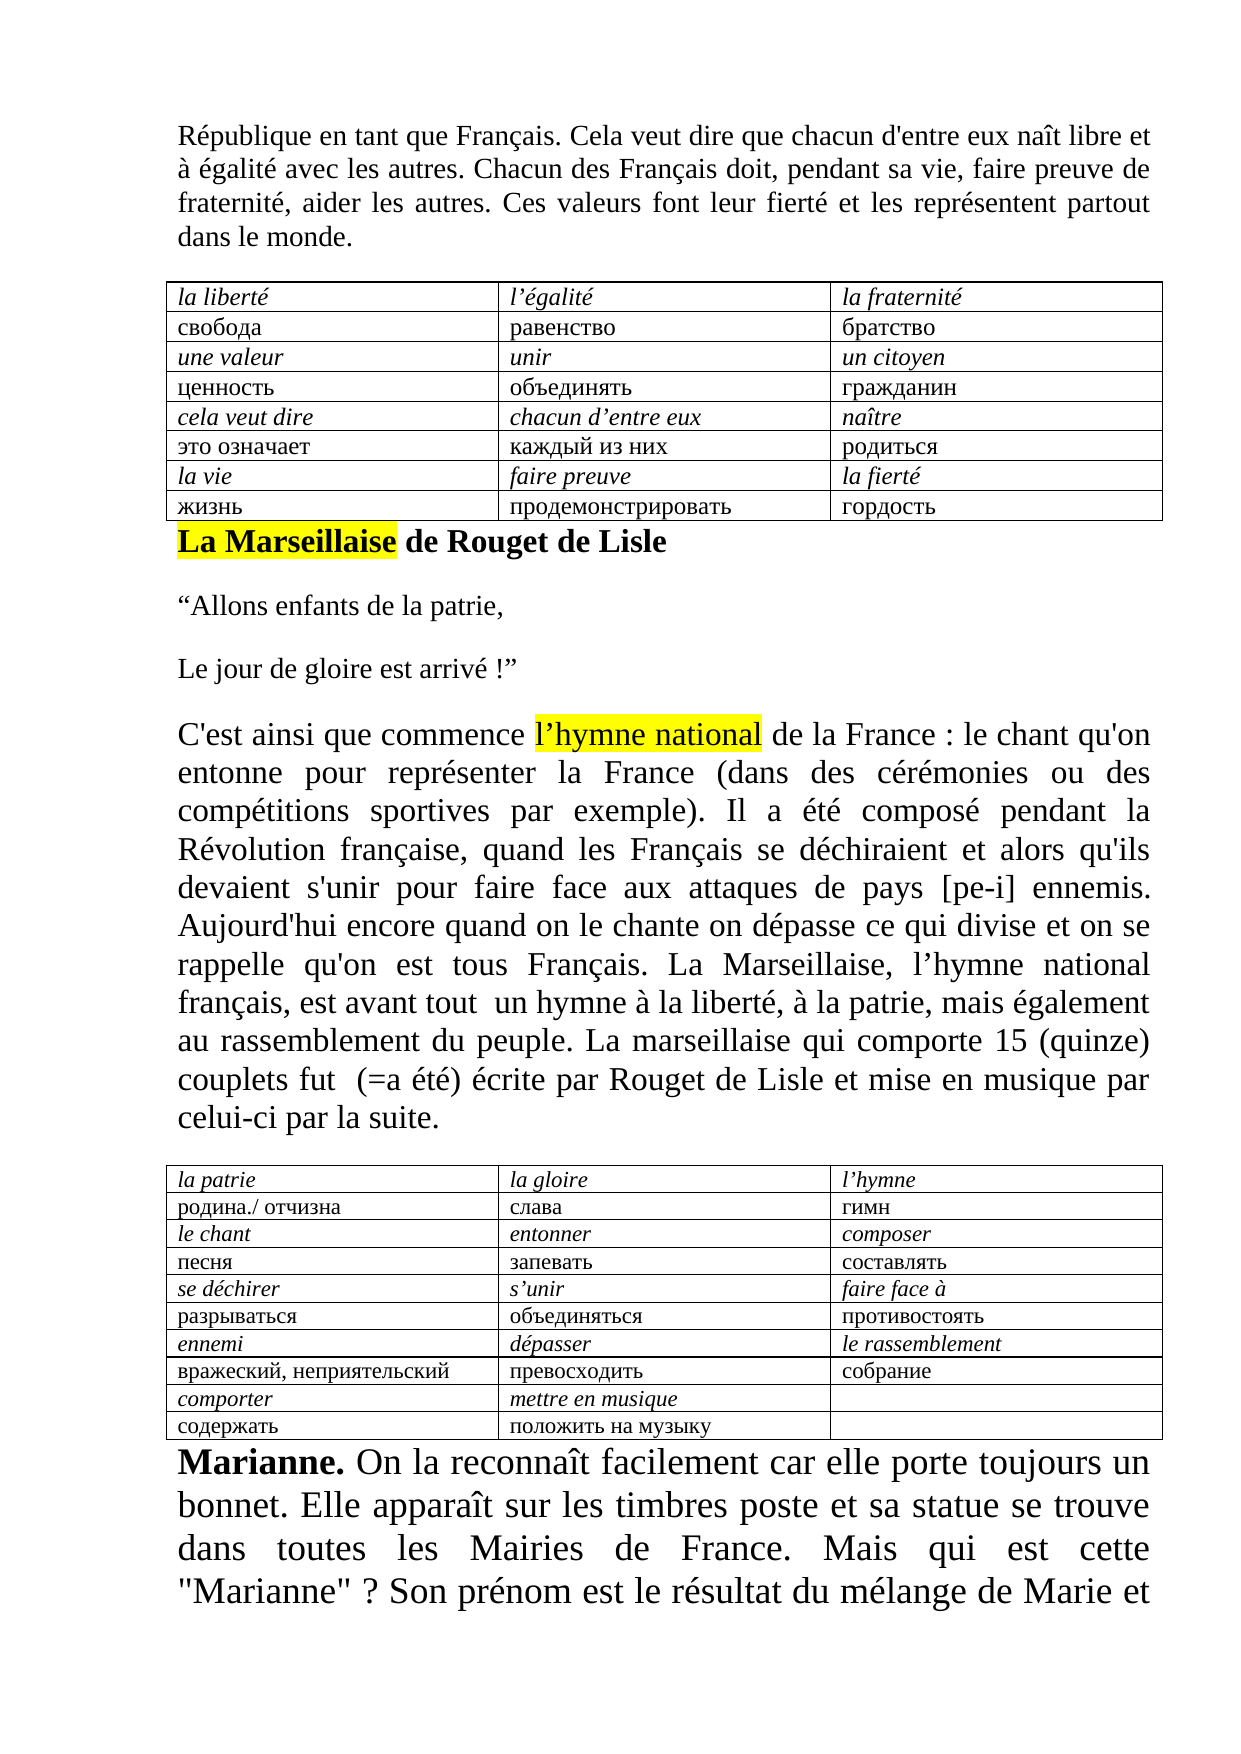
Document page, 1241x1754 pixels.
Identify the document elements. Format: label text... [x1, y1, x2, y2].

text Le jour de gloire est arrivé !” [177, 651, 1152, 684]
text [177, 1440, 1152, 1612]
table_cell родина./ отчизна [167, 1193, 498, 1219]
table_cell faire face à [831, 1275, 1162, 1302]
table_header l’hymne [831, 1166, 1162, 1192]
table_cell unir [499, 342, 830, 371]
table_cell противостоять [831, 1303, 1162, 1329]
table_cell запевать [499, 1248, 830, 1274]
table_cell dépasser [499, 1330, 830, 1356]
table_cell собрание [831, 1358, 1162, 1384]
table_cell comporter [167, 1385, 498, 1411]
table_cell composer [831, 1220, 1162, 1247]
table_cell каждый из них [499, 431, 830, 460]
table_cell гимн [831, 1193, 1162, 1219]
table_cell братство [831, 312, 1162, 341]
table_cell un citoyen [831, 342, 1162, 371]
table_cell свобода [167, 312, 498, 341]
table_cell песня [167, 1248, 498, 1274]
table_header la fraternité [831, 283, 1162, 311]
table_cell ценность [167, 372, 498, 401]
table_cell объединять [499, 372, 830, 401]
table_cell se déchirer [167, 1275, 498, 1302]
table_cell [831, 1385, 1162, 1411]
table_cell разрываться [167, 1303, 498, 1329]
table_header la patrie [167, 1166, 498, 1192]
table_header l’égalité [499, 283, 830, 311]
table_cell жизнь [167, 491, 498, 520]
table_cell слава [499, 1193, 830, 1219]
table_header la liberté [167, 283, 498, 311]
table_cell [831, 1412, 1162, 1438]
table_cell le chant [167, 1220, 498, 1247]
table_cell la fierté [831, 461, 1162, 490]
table_cell le rassemblement [831, 1330, 1162, 1356]
table_cell равенство [499, 312, 830, 341]
table_cell cela veut dire [167, 402, 498, 430]
table_cell naître [831, 402, 1162, 430]
table_cell объединяться [499, 1303, 830, 1329]
table_cell la vie [167, 461, 498, 490]
table_cell chacun d’entre eux [499, 402, 830, 430]
table_cell гражданин [831, 372, 1162, 401]
table_cell продемонстрировать [499, 491, 830, 520]
text La Marseillaise de Rouget de Lisle [397, 521, 1152, 559]
table_cell положить на музыку [499, 1412, 830, 1438]
table_cell превосходить [499, 1358, 830, 1384]
text C'est ainsi que commence l’hymne national de la France : le chant qu'on entonne pour représenter la France (dans des cérémonies ou des compétitions sportives par exemple). Il a été composé pendant la Révolution française, quand les Français se déchiraient et alors qu'ils devaient s'unir pour faire face aux attaques de pays [pe-i] ennemis. Aujourd'hui encore quand on le chante on dépasse ce qui divise et on se rappelle qu'on est tous Français. La Marseillaise, l’hymne national français, est avant tout un hymne à la liberté, à la patrie, mais également au rassemblement du peuple. La marseillaise qui comporte 15 (quinze) couplets fut (=a été) écrite par Rouget de Lisle et mise en musique par celui-ci par la suite. [177, 714, 1152, 1135]
table_cell ennemi [167, 1330, 498, 1356]
table_cell faire preuve [499, 461, 830, 490]
table_cell гордость [831, 491, 1162, 520]
table_cell это означает [167, 431, 498, 460]
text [177, 118, 1152, 252]
table_cell une valeur [167, 342, 498, 371]
table_cell родиться [831, 431, 1162, 460]
table_cell содержать [167, 1412, 498, 1438]
table_cell mettre en musique [499, 1385, 830, 1411]
table_header la gloire [499, 1166, 830, 1192]
table_cell entonner [499, 1220, 830, 1247]
table_cell составлять [831, 1248, 1162, 1274]
text “Allons enfants de la patrie, [177, 588, 1152, 622]
table_cell вражеский, неприятельский [167, 1358, 498, 1384]
